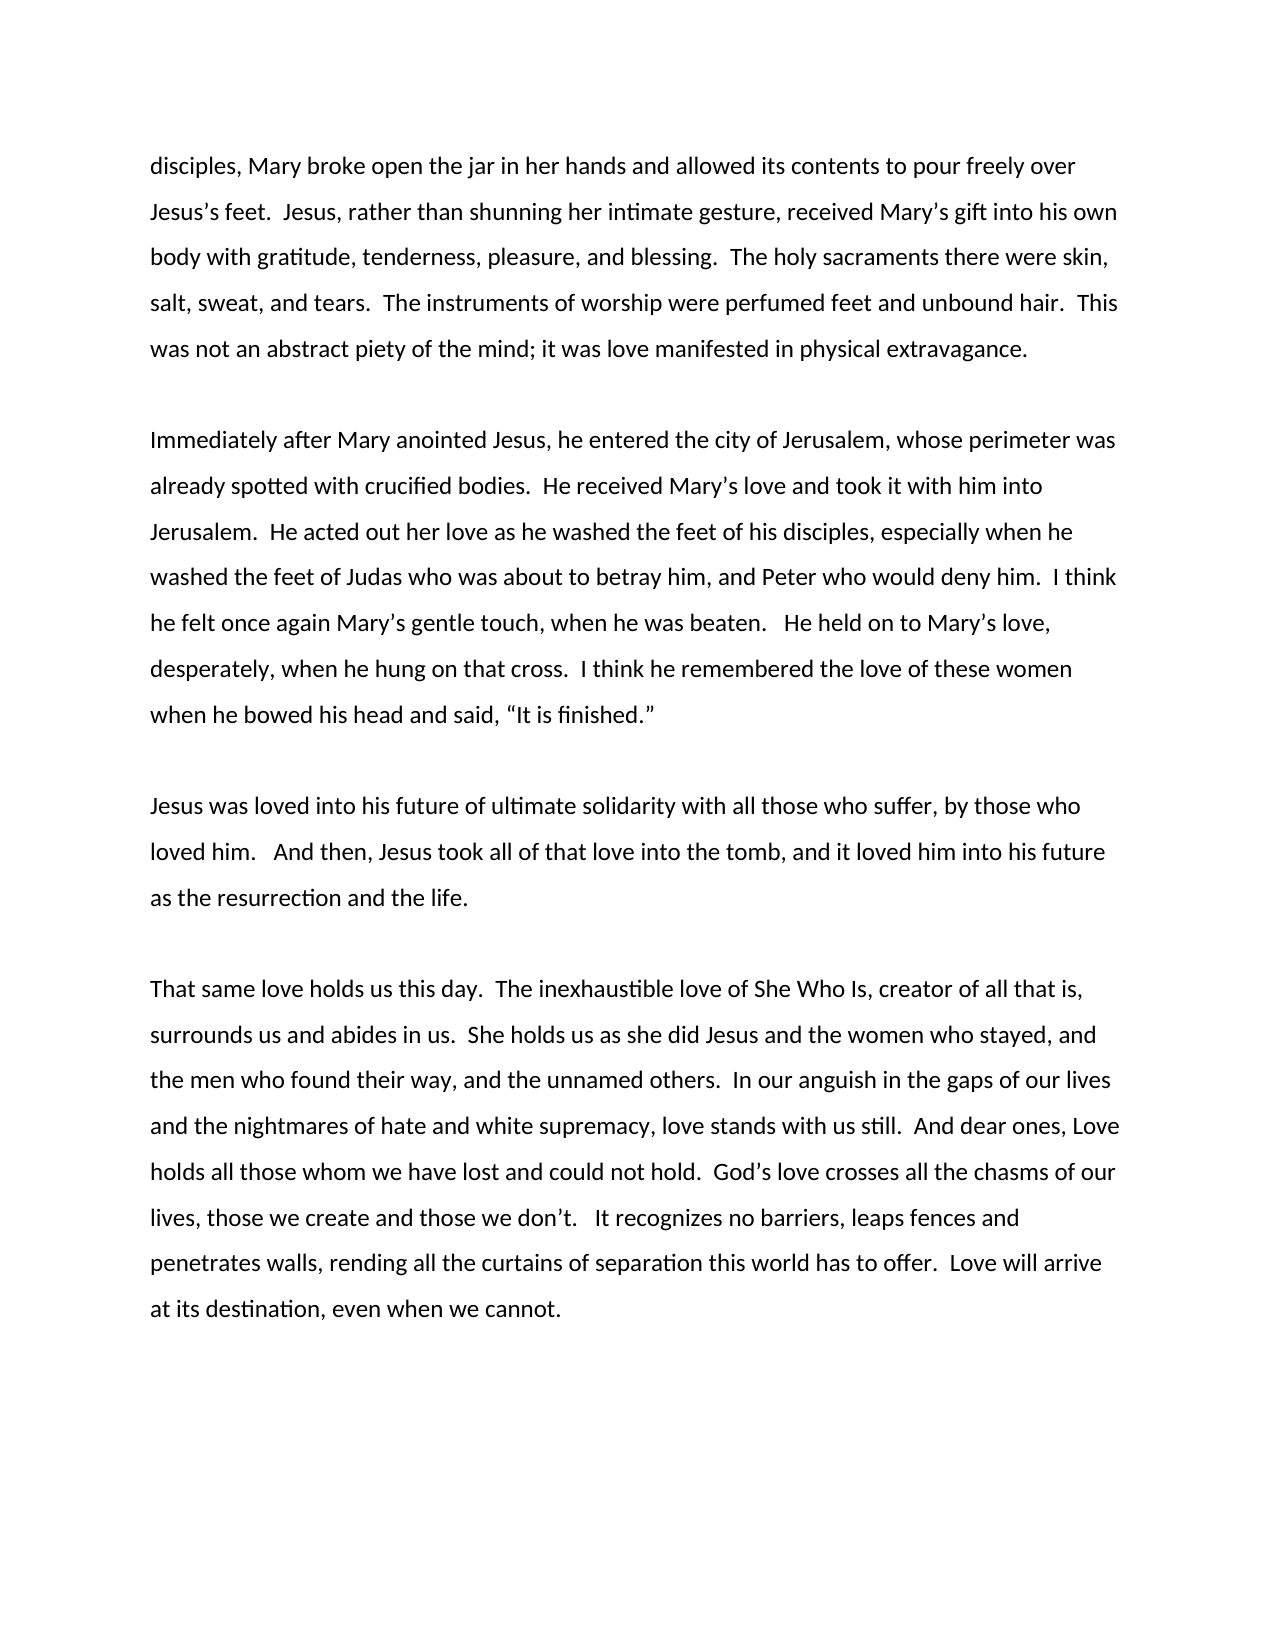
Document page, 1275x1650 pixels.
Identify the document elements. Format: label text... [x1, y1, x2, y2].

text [150, 150, 1125, 363]
text That same love holds us this day. The inexhaustible love of She Who Is, creator of all that is, surrounds us and abides in us. She holds us as she did Jesus and the women who stayed, and the men who found their way, and the unnamed others. In our anguish in the gaps of our lives and the nightmares of hate and white supremacy, love stands with us still. And dear ones, Love holds all those whom we have lost and could not hold. God’s love crosses all the chasms of our lives, those we create and those we don’t. It recognizes no barriers, leaps fences and penetrates walls, rending all the curtains of separation this world has to offer. Love will arrive at its destination, even when we cannot. [150, 973, 1125, 1324]
text Immediately after Mary anointed Jesus, he entered the city of Jerusalem, whose perimeter was already spotted with crucified bodies. He received Mary’s love and took it with him into Jerusalem. He acted out her love as he washed the feet of his disciples, especially when he washed the feet of Judas who was about to betray him, and Peter who would deny him. I think he felt once again Mary’s gentle touch, when he was beaten. He held on to Mary’s love, desperately, when he hung on that cross. I think he remembered the love of these women when he bowed his head and said, “It is finished.” [150, 424, 1125, 729]
text Jesus was loved into his future of ultimate solidarity with all those who suffer, by those who loved him. And then, Jesus took all of that love into the tomb, and it loved him into his future as the resurrection and the life. [150, 790, 1125, 912]
